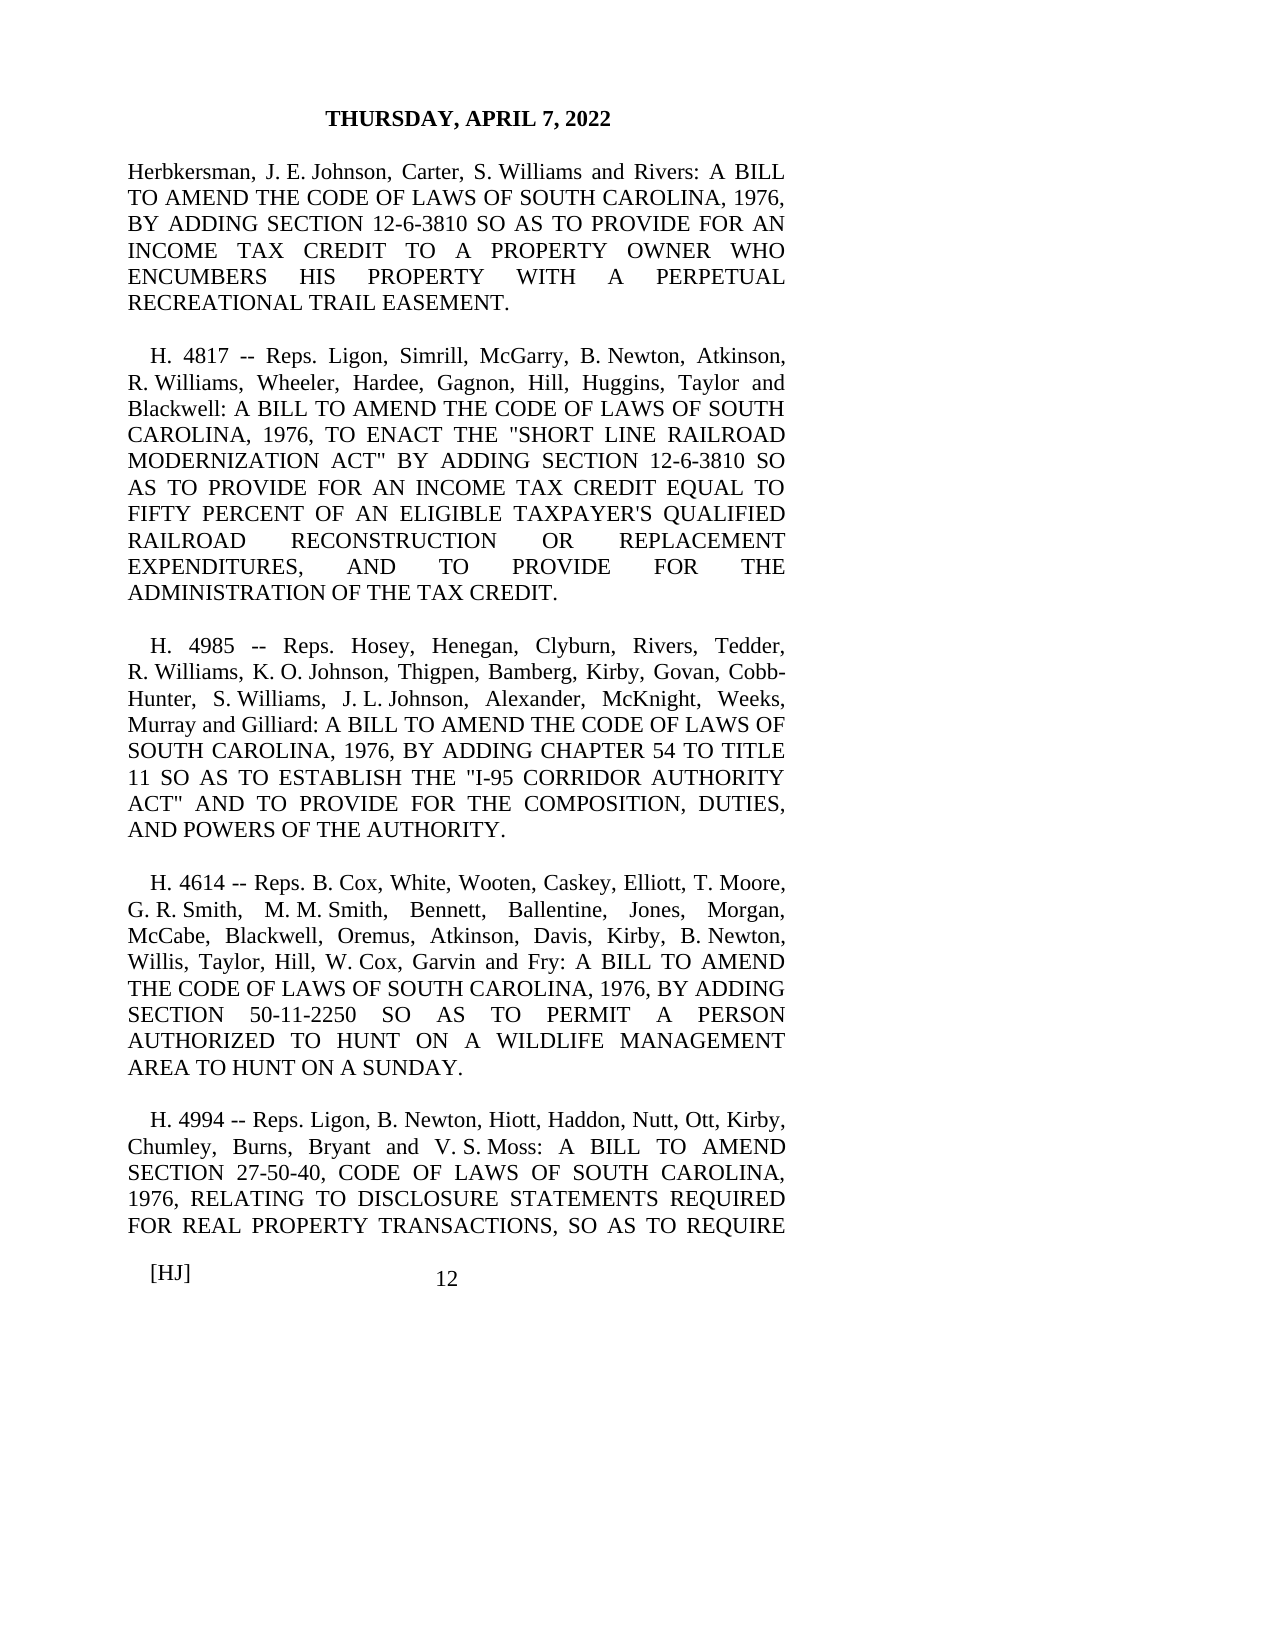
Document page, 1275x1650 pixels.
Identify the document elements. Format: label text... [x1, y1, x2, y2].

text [127, 1106, 786, 1238]
text H. 4985 -- Reps. Hosey, Henegan, Clyburn, Rivers, Tedder, R. Williams, K. O. Johnson, Thigpen, Bamberg, Kirby, Govan, Cobb-Hunter, S. Williams, J. L. Johnson, Alexander, McKnight, Weeks, Murray and Gilliard: A BILL TO AMEND THE CODE OF LAWS OF SOUTH CAROLINA, 1976, BY ADDING CHAPTER 54 TO TITLE 11 SO AS TO ESTABLISH THE "I-95 CORRIDOR AUTHORITY ACT" AND TO PROVIDE FOR THE COMPOSITION, DUTIES, AND POWERS OF THE AUTHORITY. [127, 632, 786, 843]
text H. 4614 -- Reps. B. Cox, White, Wooten, Caskey, Elliott, T. Moore, G. R. Smith, M. M. Smith, Bennett, Ballentine, Jones, Morgan, McCabe, Blackwell, Oremus, Atkinson, Davis, Kirby, B. Newton, Willis, Taylor, Hill, W. Cox, Garvin and Fry: A BILL TO AMEND THE CODE OF LAWS OF SOUTH CAROLINA, 1976, BY ADDING SECTION 50-11-2250 SO AS TO PERMIT A PERSON AUTHORIZED TO HUNT ON A WILDLIFE MANAGEMENT AREA TO HUNT ON A SUNDAY. [127, 869, 786, 1080]
text H. 4817 -- Reps. Ligon, Simrill, McGarry, B. Newton, Atkinson, R. Williams, Wheeler, Hardee, Gagnon, Hill, Huggins, Taylor and Blackwell: A BILL TO AMEND THE CODE OF LAWS OF SOUTH CAROLINA, 1976, TO ENACT THE "SHORT LINE RAILROAD MODERNIZATION ACT" BY ADDING SECTION 12-6-3810 SO AS TO PROVIDE FOR AN INCOME TAX CREDIT EQUAL TO FIFTY PERCENT OF AN ELIGIBLE TAXPAYER'S QUALIFIED RAILROAD RECONSTRUCTION OR REPLACEMENT EXPENDITURES, AND TO PROVIDE FOR THE ADMINISTRATION OF THE TAX CREDIT. [127, 342, 786, 606]
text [127, 158, 786, 316]
